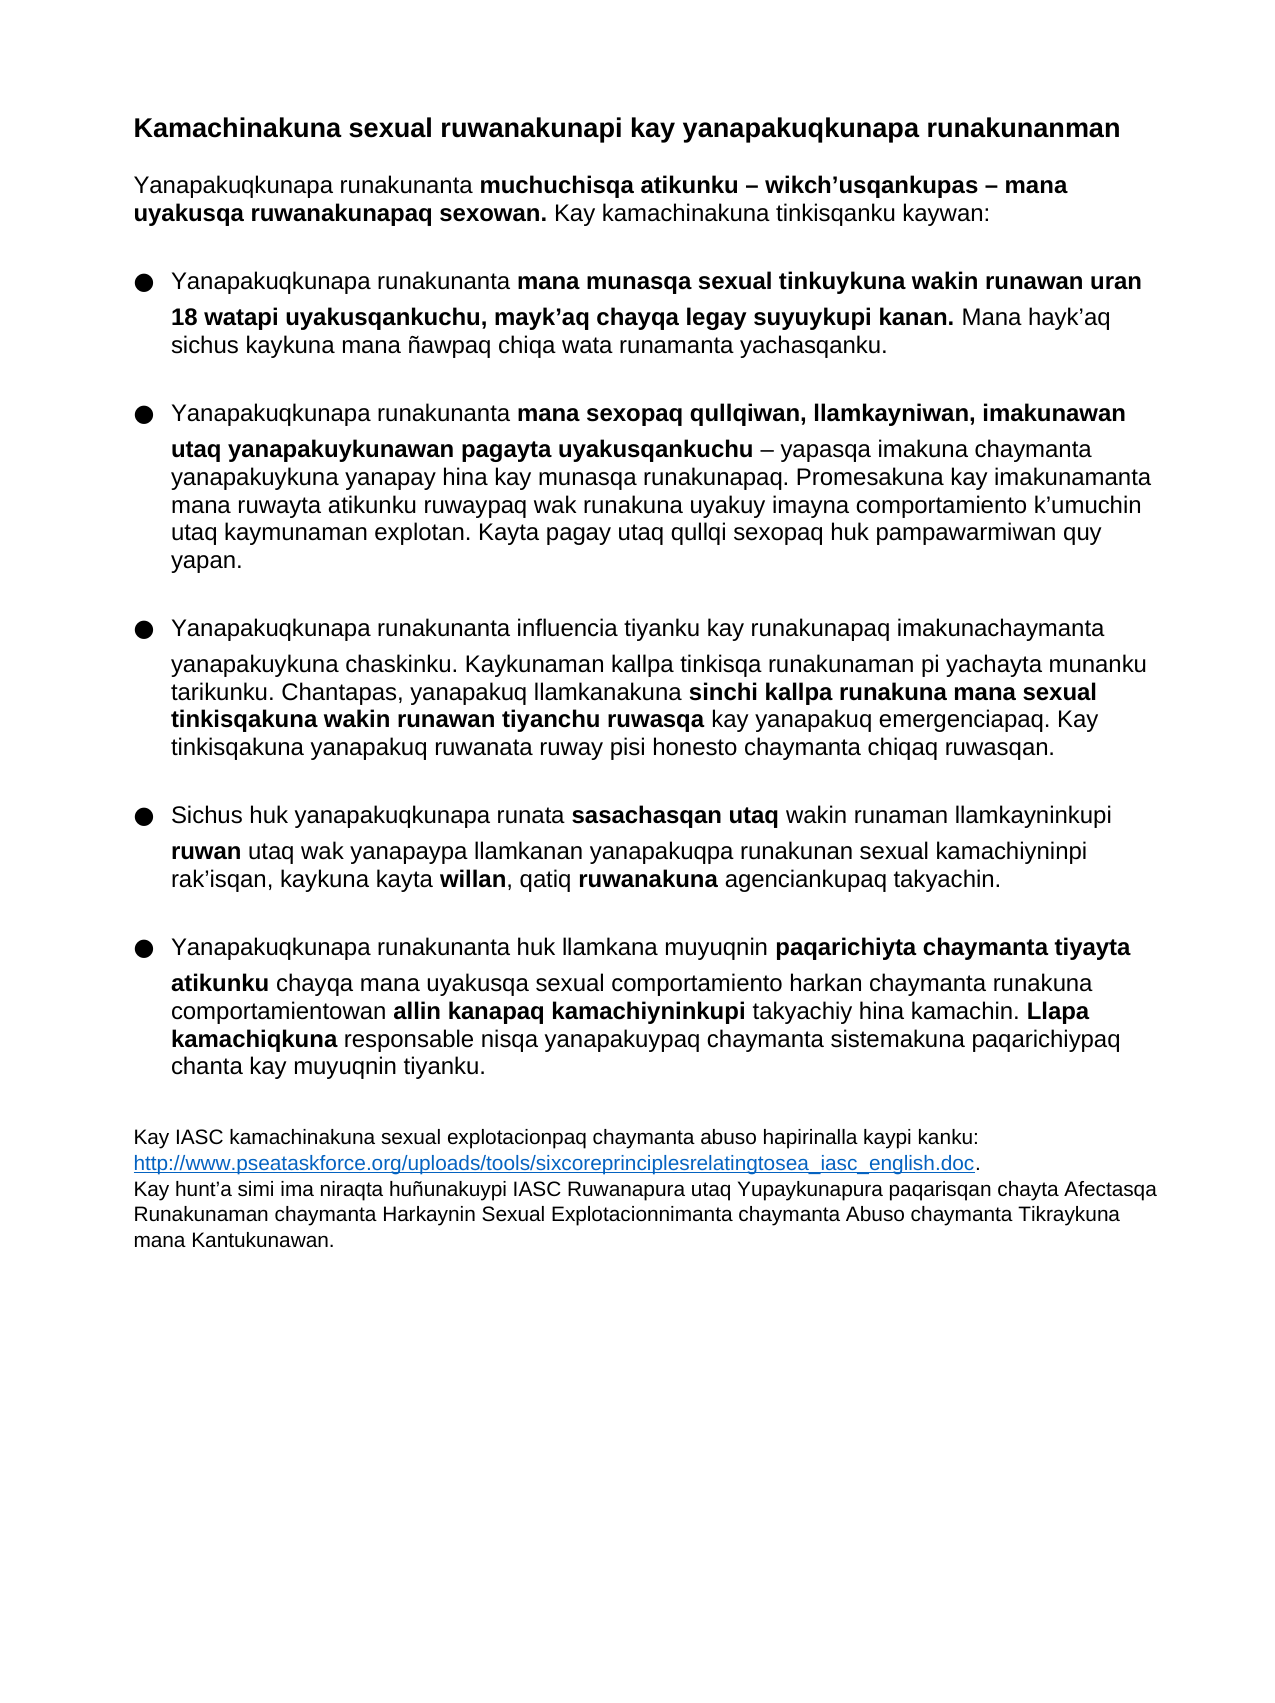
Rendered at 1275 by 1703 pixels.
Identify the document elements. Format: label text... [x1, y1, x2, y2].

list Sichus huk yanapakuqkunapa runata sasachasqan utaq wakin runaman llamkayninkupi ruwan utaq wak yanapaypa llamkanan yanapakuqpa runakunan sexual kamachiyninpi rak’isqan, kaykuna kayta willan, qatiq ruwanakuna agenciankupaq takyachin. [133, 788, 1174, 892]
list Yanapakuqkunapa runakunanta mana munasqa sexual tinkuykuna wakin runawan uran 18 watapi uyakusqankuchu, mayk’aq chayqa legay suyuykupi kanan. Mana hayk’aq sichus kaykuna mana ñawpaq chiqa wata runamanta yachasqanku. [133, 254, 1174, 358]
text Kay IASC kamachinakuna sexual explotacionpaq chaymanta abuso hapirinalla kaypi kanku: http://www.pseataskforce.org/uploads/tools/sixcoreprinciplesrelatingtosea_iasc_english.doc. [133, 1125, 1174, 1174]
list Yanapakuqkunapa runakunanta huk llamkana muyuqnin paqarichiyta chaymanta tiyayta atikunku chayqa mana uyakusqa sexual comportamiento harkan chaymanta runakuna comportamientowan allin kanapaq kamachiyninkupi takyachiy hina kamachin. Llapa kamachiqkuna responsable nisqa yanapakuypaq chaymanta sistemakuna paqarichiypaq chanta kay muyuqnin tiyanku. [133, 920, 1174, 1080]
list Yanapakuqkunapa runakunanta influencia tiyanku kay runakunapaq imakunachaymanta yanapakuykuna chaskinku. Kaykunaman kallpa tinkisqa runakunaman pi yachayta munanku tarikunku. Chantapas, yanapakuq llamkanakuna sinchi kallpa runakuna mana sexual tinkisqakuna wakin runawan tiyanchu ruwasqa kay yanapakuq emergenciapaq. Kay tinkisqakuna yanapakuq ruwanata ruway pisi honesto chaymanta chiqaq ruwasqan. [133, 601, 1174, 761]
text Kay hunt’a simi ima niraqta huñunakuypi IASC Ruwanapura utaq Yupaykunapura paqarisqan chayta Afectasqa Runakunaman chaymanta Harkaynin Sexual Explotacionnimanta chaymanta Abuso chaymanta Tikraykuna mana Kantukunawan. [133, 1176, 1174, 1252]
list Yanapakuqkunapa runakunanta mana sexopaq qullqiwan, llamkayniwan, imakunawan utaq yanapakuykunawan pagayta uyakusqankuchu – yapasqa imakuna chaymanta yanapakuykuna yanapay hina kay munasqa runakunapaq. Promesakuna kay imakunamanta mana ruwayta atikunku ruwaypaq wak runakuna uyakuy imayna comportamiento k’umuchin utaq kaymunaman explotan. Kayta pagay utaq qullqi sexopaq huk pampawarmiwan quy yapan. [133, 386, 1174, 573]
text Yanapakuqkunapa runakunanta muchuchisqa atikunku – wikch’usqankupas – mana uyakusqa ruwanakunapaq sexowan. Kay kamachinakuna tinkisqanku kaywan: [133, 171, 1174, 227]
text Kamachinakuna sexual ruwanakunapi kay yanapakuqkunapa runakunanman [133, 112, 1174, 144]
